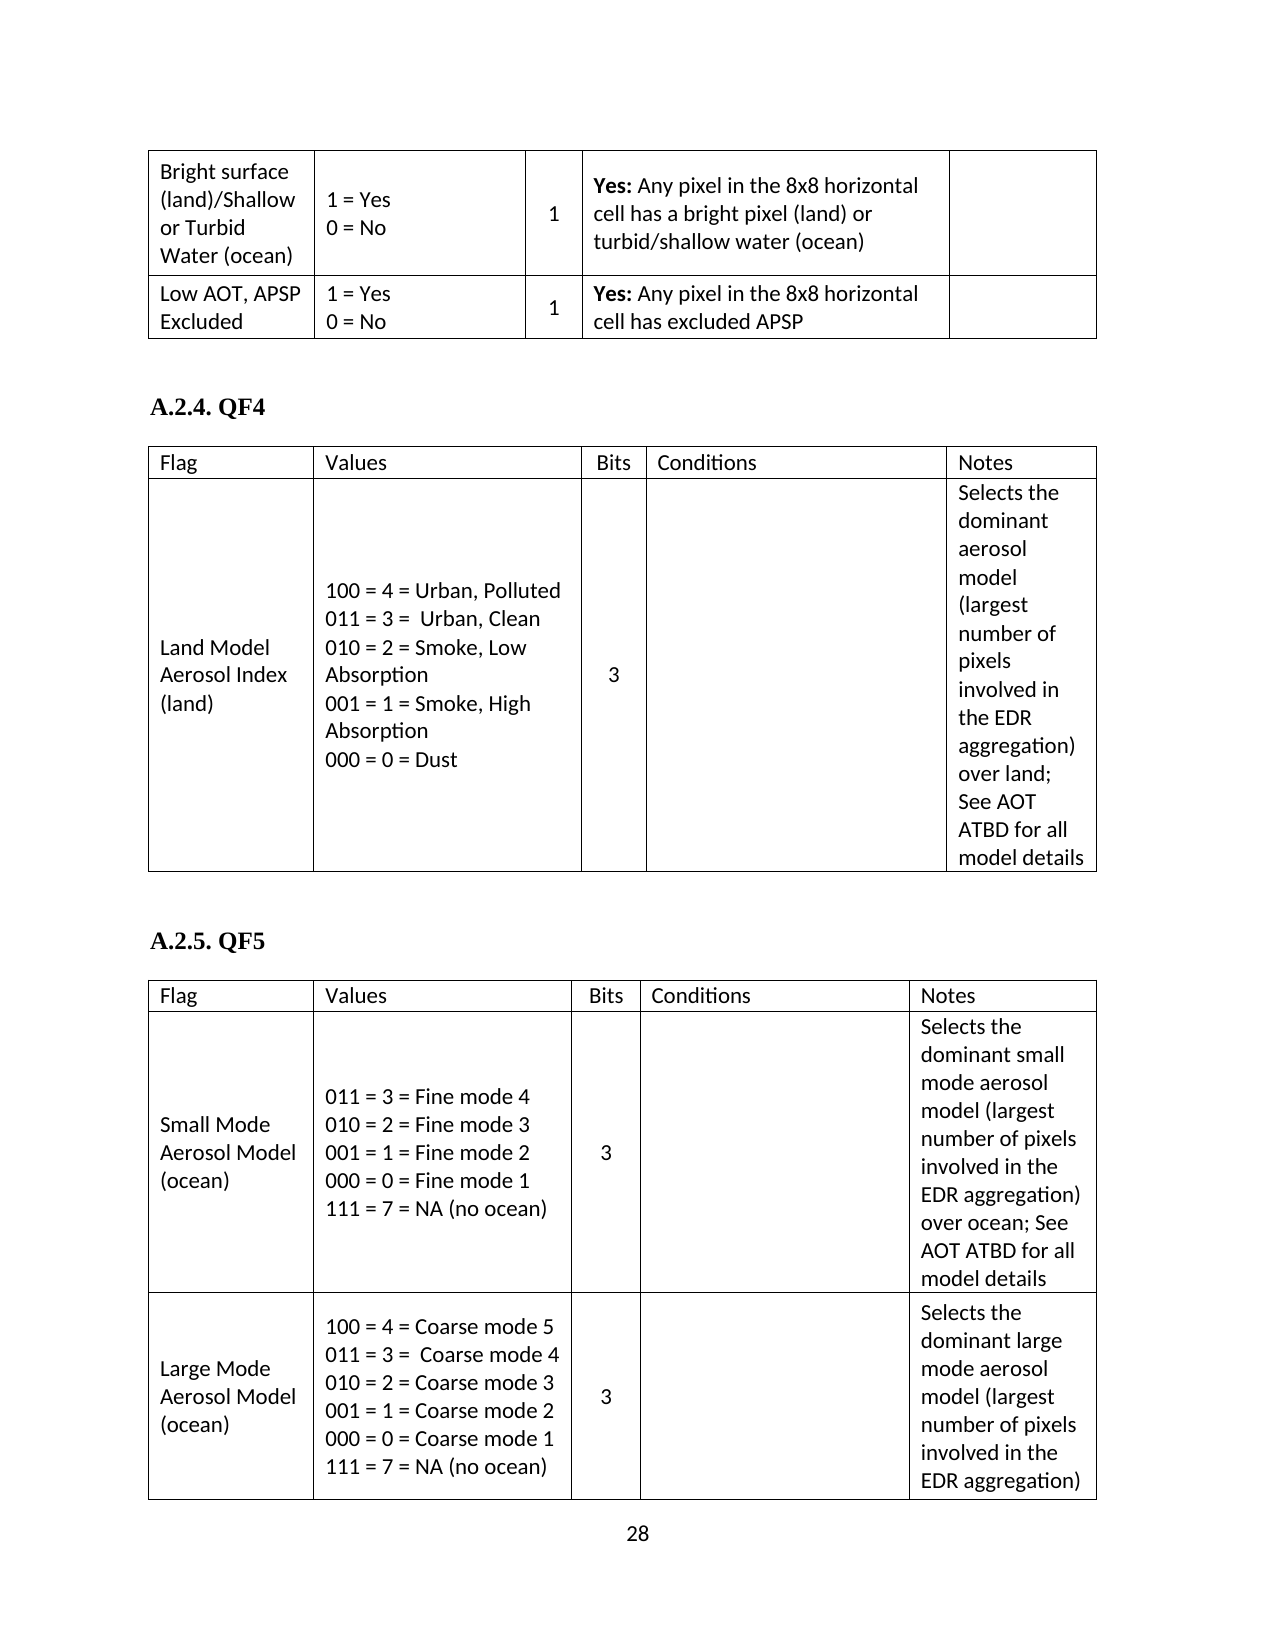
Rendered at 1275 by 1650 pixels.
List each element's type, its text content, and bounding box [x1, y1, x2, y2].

table_cell Bright surface (land)/Shallow or Turbid Water (ocean) [149, 151, 314, 275]
table_cell 1 [526, 276, 582, 337]
table_cell Land Model Aerosol Index (land) [149, 479, 313, 871]
table_header Bits [572, 981, 640, 1011]
table_cell [641, 1293, 909, 1499]
table_header Values [314, 981, 571, 1011]
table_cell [910, 1293, 1096, 1499]
text A.2.4. QF4 [150, 392, 1125, 421]
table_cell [314, 1293, 571, 1499]
table_cell [641, 1012, 909, 1292]
table_header Flag [149, 447, 313, 477]
table_header Notes [910, 981, 1096, 1011]
table_header Flag [149, 981, 313, 1011]
table_header Values [314, 447, 581, 477]
table_header Notes [947, 447, 1096, 477]
table_cell [950, 151, 1096, 275]
table_cell 1 [526, 151, 582, 275]
table_cell 011 = 3 = Fine mode 4 010 = 2 = Fine mode 3 001 = 1 = Fine mode 2 000 = 0 = Fine mode 1 111 = 7 = NA (no ocean) [314, 1012, 571, 1292]
table_cell 1 = Yes 0 = No [315, 151, 525, 275]
table_cell [950, 276, 1096, 337]
table_cell Low AOT, APSP Excluded [149, 276, 314, 337]
table_cell 3 [572, 1012, 640, 1292]
table_cell 3 [582, 479, 646, 871]
table_cell Yes: Any pixel in the 8x8 horizontal cell has a bright pixel (land) or turbid/shallow water (ocean) [583, 151, 949, 275]
table_cell Small Mode Aerosol Model (ocean) [149, 1012, 313, 1292]
table_header Conditions [647, 447, 946, 477]
table_cell Selects the dominant small mode aerosol model (largest number of pixels involved in the EDR aggregation) over ocean; See AOT ATBD for all model details [910, 1012, 1096, 1292]
text A.2.5. QF5 [150, 926, 1125, 954]
table_cell 1 = Yes 0 = No [315, 276, 525, 337]
table_cell Yes: Any pixel in the 8x8 horizontal cell has excluded APSP [583, 276, 949, 337]
table_cell 100 = 4 = Urban, Polluted 011 = 3 = Urban, Clean 010 = 2 = Smoke, Low Absorption 001 = 1 = Smoke, High Absorption 000 = 0 = Dust [314, 479, 581, 871]
table_cell 3 [572, 1293, 640, 1499]
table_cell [149, 1293, 313, 1499]
table_header Conditions [641, 981, 909, 1011]
table_cell Selects the dominant aerosol model (largest number of pixels involved in the EDR aggregation) over land; See AOT ATBD for all model details [947, 479, 1096, 871]
table_cell [647, 479, 946, 871]
table_header Bits [582, 447, 646, 477]
